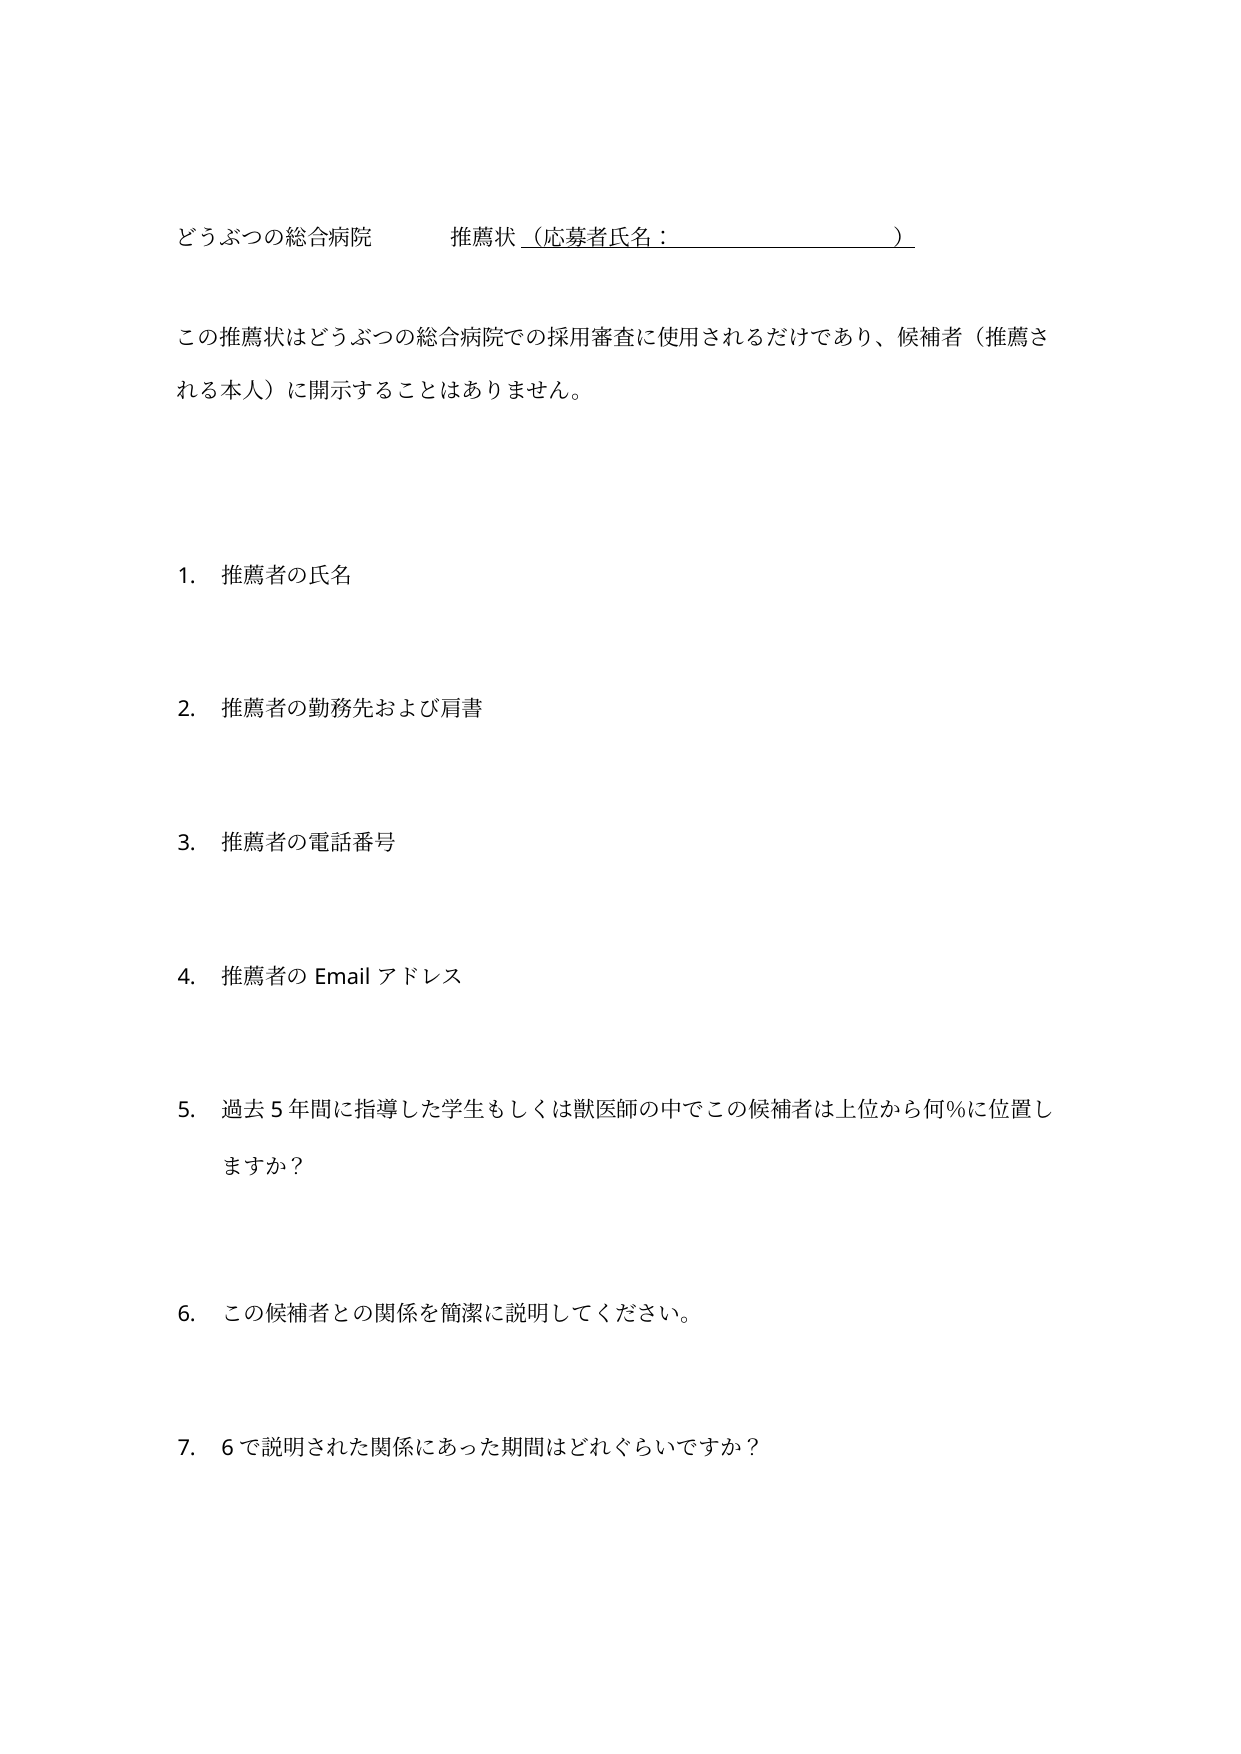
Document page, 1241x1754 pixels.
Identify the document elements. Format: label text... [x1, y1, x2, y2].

list この候補者との関係を簡潔に説明してください。 [177, 1293, 1063, 1331]
list 推薦者の勤務先および肩書 [177, 688, 1063, 726]
list 推薦者の氏名 [177, 555, 1063, 592]
text どうぶつの総合病院 推薦状 （応募者氏名： ） [176, 217, 1063, 254]
list 推薦者の電話番号 [177, 822, 1063, 860]
list 推薦者の Email アドレス [177, 956, 1063, 993]
list 6 で説明された関係にあった期間はどれぐらいですか？ [177, 1427, 1063, 1464]
text この推薦状はどうぶつの総合病院での採用審査に使用されるだけであり、候補者（推薦される本人）に開示することはありません。 [176, 317, 1063, 408]
list 過去 5 年間に指導した学生もしくは獣医師の中でこの候補者は上位から何％に位置しますか？ [177, 1090, 1063, 1183]
